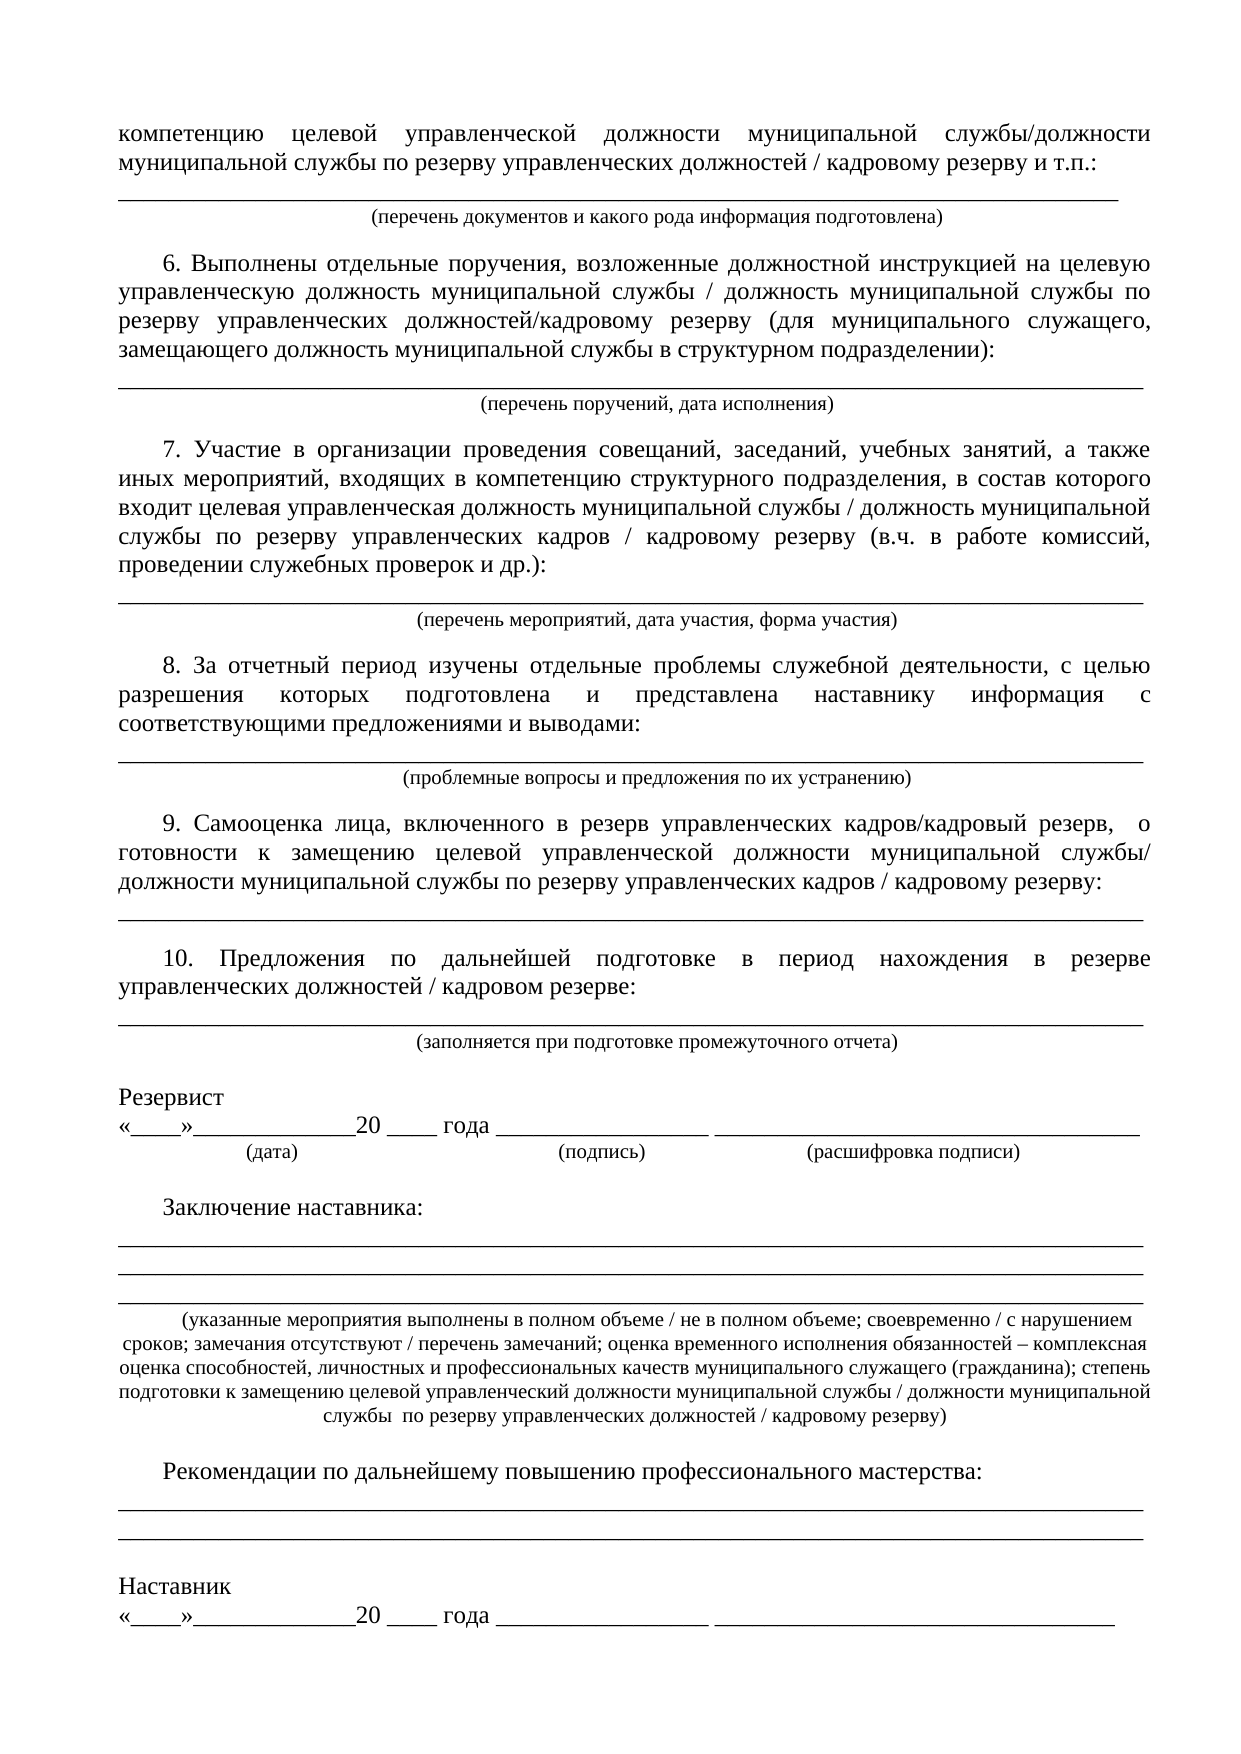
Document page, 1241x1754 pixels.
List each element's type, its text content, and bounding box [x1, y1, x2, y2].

text (перечень документов и какого рода информация подготовлена) [118, 204, 1152, 228]
text ________________________________________________________________________________ [118, 176, 1152, 204]
text «____»_____________20 ____ года _________________ __________________________________ [118, 1111, 1152, 1139]
text Резервист [118, 1082, 1152, 1111]
text 10. Предложения по дальнейшей подготовке в период нахождения в резерве управленческих должностей / кадровом резерве: [118, 943, 1152, 1000]
text 6. Выполнены отдельные поручения, возложенные должностной инструкцией на целевую управленческую должность муниципальной службы / должность муниципальной службы по резерву управленческих должностей/кадровому резерву (для муниципального служащего, замещающего должность муниципальной службы в структурном подразделении): [118, 248, 1152, 363]
text «____»_____________20 ____ года _________________ ________________________________ [118, 1600, 1152, 1629]
text __________________________________________________________________________________ [118, 895, 1152, 923]
text (заполняется при подготовке промежуточного отчета) [118, 1029, 1152, 1053]
text __________________________________________________________________________________ [118, 363, 1152, 391]
text ____________________________________________________________________________________________________________________________________________________________________ [118, 1485, 1152, 1542]
text ______________________________________________________________________________________________________________________________________________________________________________________________________________________________________________________ [118, 1221, 1152, 1307]
text (перечень мероприятий, дата участия, форма участия) [118, 607, 1152, 631]
text __________________________________________________________________________________ [118, 578, 1152, 607]
text __________________________________________________________________________________ [118, 1000, 1152, 1029]
text __________________________________________________________________________________ [118, 737, 1152, 765]
text 8. За отчетный период изучены отдельные проблемы служебной деятельности, с целью разрешения которых подготовлена и представлена наставнику информация с соответствующими предложениями и выводами: [118, 650, 1152, 737]
text Наставник [118, 1571, 1152, 1600]
text (указанные мероприятия выполнены в полном объеме / не в полном объеме; своевременно / с нарушением сроков; замечания отсутствуют / перечень замечаний; оценка временного исполнения обязанностей – комплексная оценка способностей, личностных и профессиональных качеств муниципального служащего (гражданина); степень подготовки к замещению целевой управленческий должности муниципальной службы / должности муниципальной службы по резерву управленческих должностей / кадровому резерву) [118, 1307, 1152, 1427]
text Рекомендации по дальнейшему повышению профессионального мастерства: [118, 1456, 1152, 1485]
text (проблемные вопросы и предложения по их устранению) [118, 765, 1152, 789]
text 7. Участие в организации проведения совещаний, заседаний, учебных занятий, а также иных мероприятий, входящих в компетенцию структурного подразделения, в состав которого входит целевая управленческая должность муниципальной службы / должность муниципальной службы по резерву управленческих кадров / кадровому резерву (в.ч. в работе комиссий, проведении служебных проверок и др.): [118, 434, 1152, 578]
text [118, 118, 1152, 176]
text (дата) (подпись) (расшифровка подписи) [118, 1139, 1152, 1163]
text 9. Самооценка лица, включенного в резерв управленческих кадров/кадровый резерв, о готовности к замещению целевой управленческой должности муниципальной службы/ должности муниципальной службы по резерву управленческих кадров / кадровому резерву: [118, 808, 1152, 895]
text Заключение наставника: [118, 1192, 1152, 1221]
text (перечень поручений, дата исполнения) [118, 391, 1152, 415]
